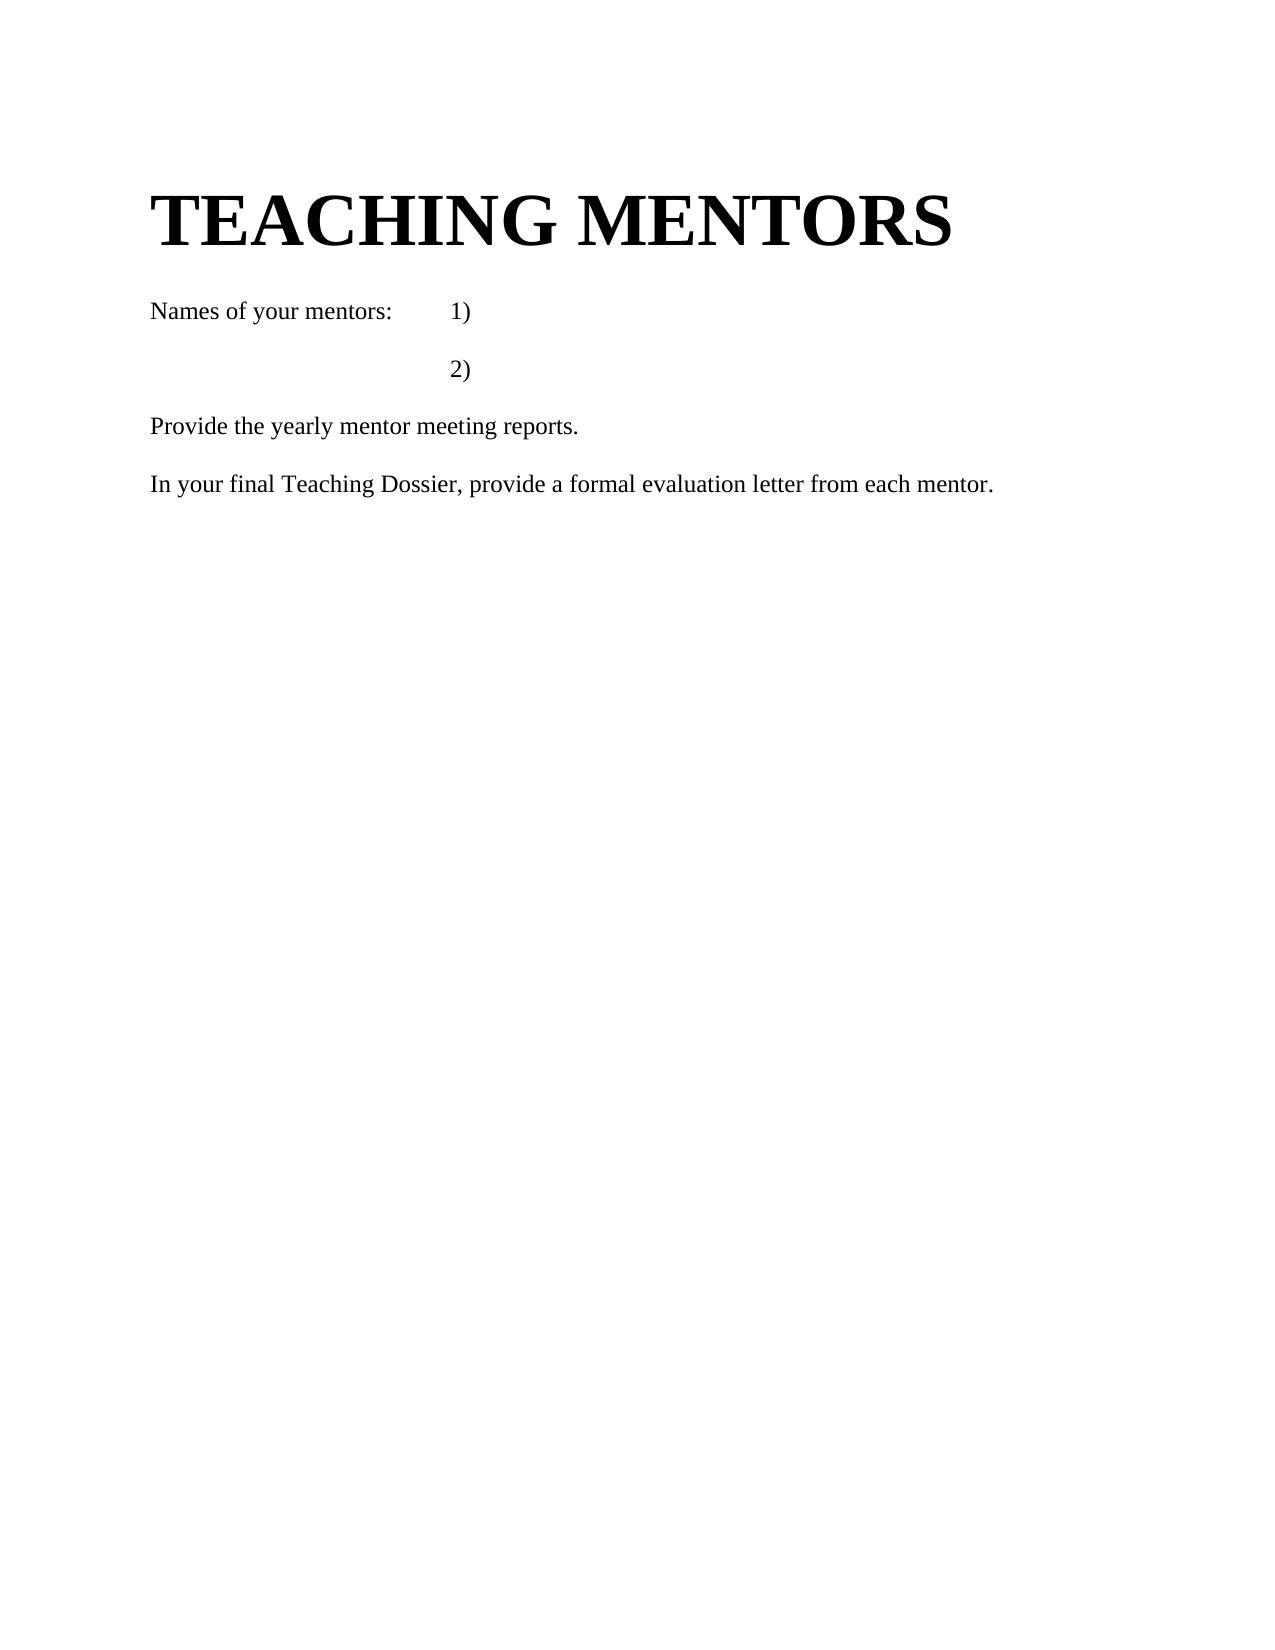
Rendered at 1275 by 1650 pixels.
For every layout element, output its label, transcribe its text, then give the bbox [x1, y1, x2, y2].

text In your final Teaching Dossier, provide a formal evaluation letter from each mentor. [150, 469, 1125, 497]
text Provide the yearly mentor meeting reports. [150, 411, 1125, 440]
subtitle Teaching mentors [150, 175, 1125, 261]
text 2) [150, 354, 1125, 382]
text Names of your mentors: 1) [150, 296, 1125, 325]
